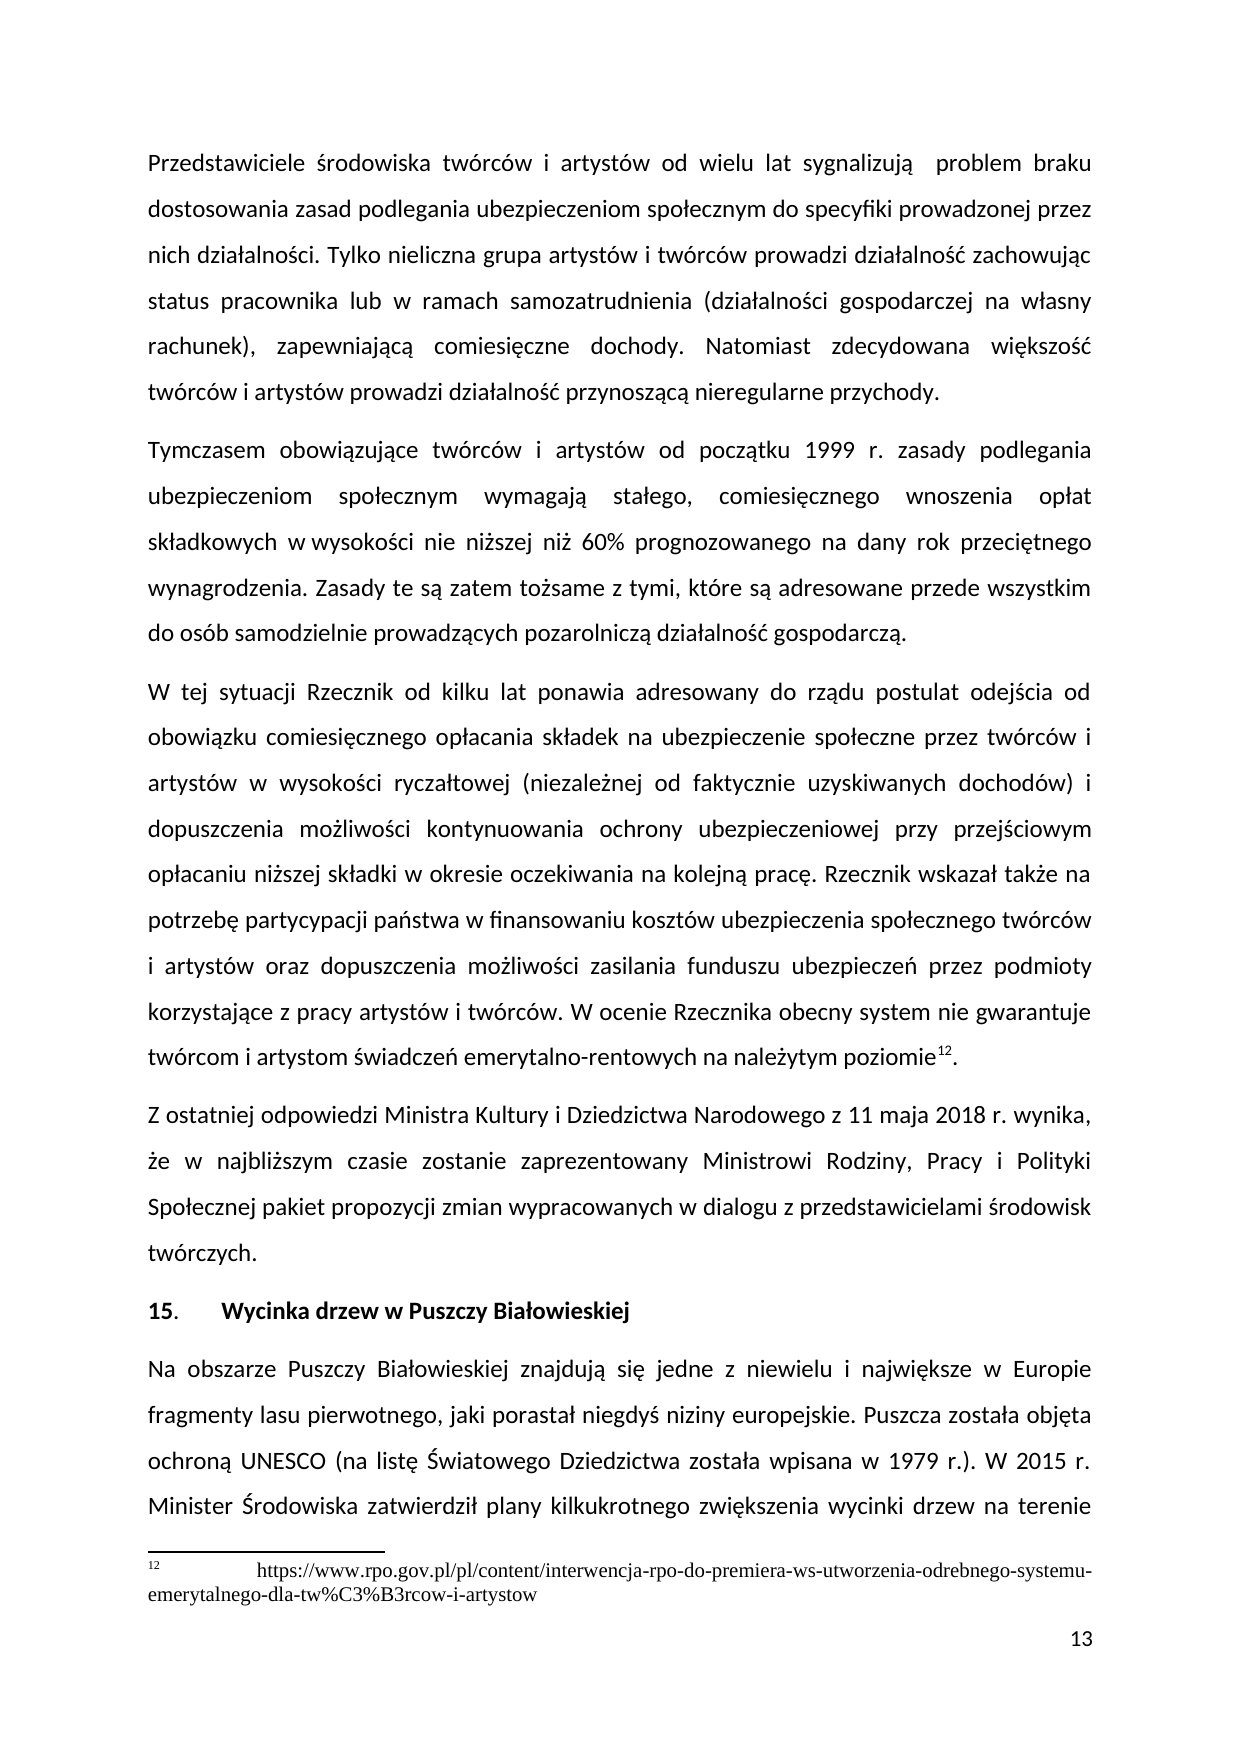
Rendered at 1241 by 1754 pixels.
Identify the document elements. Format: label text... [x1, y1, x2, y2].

text Tymczasem obowiązujące twórców i artystów od początku 1999 r. zasady podlegania ubezpieczeniom społecznym wymagają stałego, comiesięcznego wnoszenia opłat składkowych w wysokości nie niższej niż 60% prognozowanego na dany rok przeciętnego wynagrodzenia. Zasady te są zatem tożsame z tymi, które są adresowane przede wszystkim do osób samodzielnie prowadzących pozarolniczą działalność gospodarczą. [148, 434, 1093, 648]
text Przedstawiciele środowiska twórców i artystów od wielu lat sygnalizują problem braku dostosowania zasad podlegania ubezpieczeniom społecznym do specyfiki prowadzonej przez nich działalności. Tylko nieliczna grupa artystów i twórców prowadzi działalność zachowując status pracownika lub w ramach samozatrudnienia (działalności gospodarczej na własny rachunek), zapewniającą comiesięczne dochody. Natomiast zdecydowana większość twórców i artystów prowadzi działalność przynoszącą nieregularne przychody. [148, 148, 1093, 407]
text W tej sytuacji Rzecznik od kilku lat ponawia adresowany do rządu postulat odejścia od obowiązku comiesięcznego opłacania składek na ubezpieczenie społeczne przez twórców i artystów w wysokości ryczałtowej (niezależnej od faktycznie uzyskiwanych dochodów) i dopuszczenia możliwości kontynuowania ochrony ubezpieczeniowej przy przejściowym opłacaniu niższej składki w okresie oczekiwania na kolejną pracę. Rzecznik wskazał także na potrzebę partycypacji państwa w finansowaniu kosztów ubezpieczenia społecznego twórców i artystów oraz dopuszczenia możliwości zasilania funduszu ubezpieczeń przez podmioty korzystające z pracy artystów i twórców. W ocenie Rzecznika obecny system nie gwarantuje twórcom i artystom świadczeń emerytalno-rentowych na należytym poziomie. [148, 676, 1093, 1072]
text 15. Wycinka drzew w Puszczy Białowieskiej [148, 1295, 1093, 1326]
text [148, 1353, 1093, 1521]
text Z ostatniej odpowiedzi Ministra Kultury i Dziedzictwa Narodowego z 11 maja 2018 r. wynika, że w najbliższym czasie zostanie zaprezentowany Ministrowi Rodziny, Pracy i Polityki Społecznej pakiet propozycji zmian wypracowanych w dialogu z przedstawicielami środowisk twórczych. [148, 1100, 1093, 1267]
